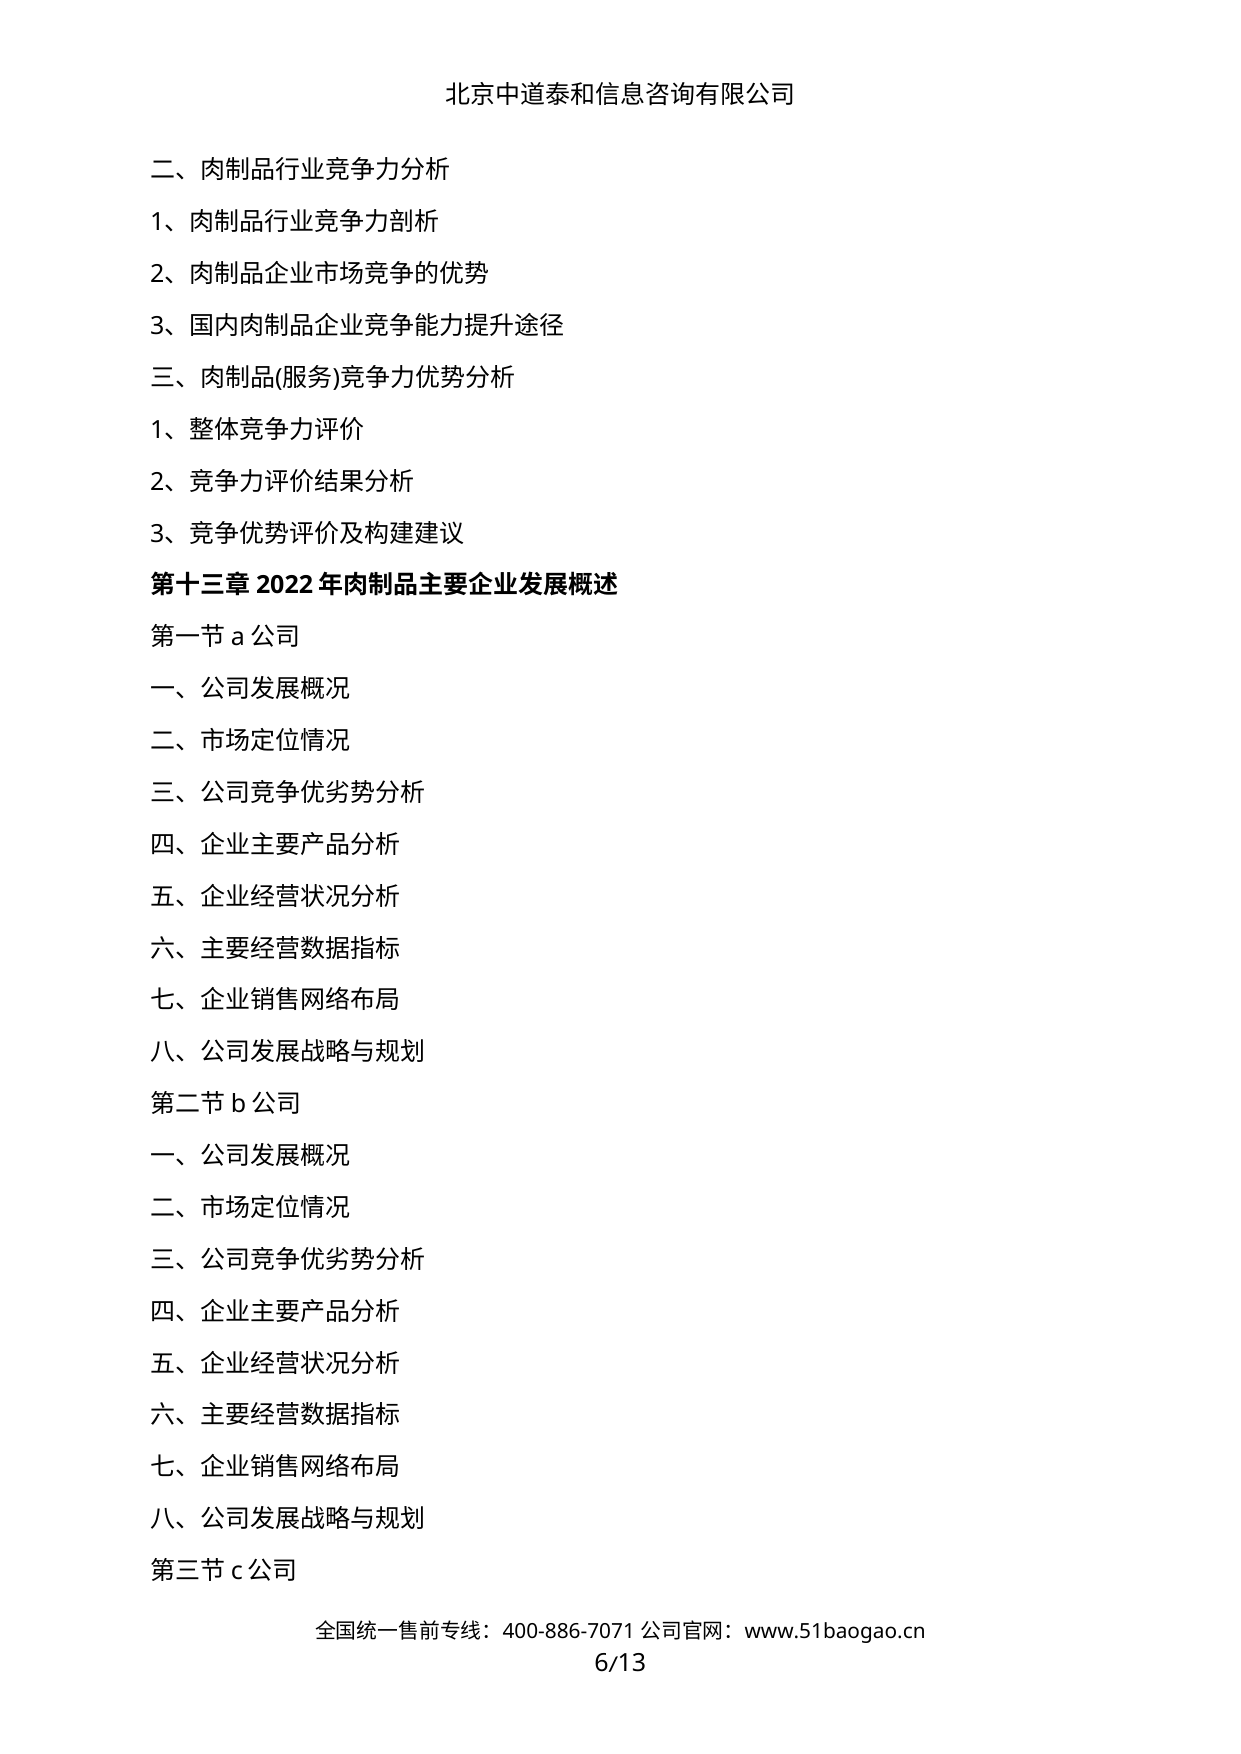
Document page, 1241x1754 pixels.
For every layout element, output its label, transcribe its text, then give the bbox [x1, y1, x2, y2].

text 2、肉制品企业市场竞争的优势 [150, 254, 1090, 290]
text 三、公司竞争优劣势分析 [150, 772, 1090, 809]
text 一、公司发展概况 [150, 1136, 1090, 1172]
text 二、市场定位情况 [150, 721, 1090, 757]
text 3、国内肉制品企业竞争能力提升途径 [150, 306, 1090, 342]
text 第一节 a公司 [150, 617, 1090, 653]
text 八、公司发展战略与规划 [150, 1499, 1090, 1535]
text 第十三章 2022年肉制品主要企业发展概述 [150, 565, 1090, 601]
text 五、企业经营状况分析 [150, 1343, 1090, 1379]
text 四、企业主要产品分析 [150, 1291, 1090, 1327]
text 四、企业主要产品分析 [150, 824, 1090, 861]
text 六、主要经营数据指标 [150, 928, 1090, 964]
text 第三节 c公司 [150, 1551, 1090, 1587]
text 3、竞争优势评价及构建建议 [150, 513, 1090, 549]
text 第二节 b公司 [150, 1084, 1090, 1120]
text 五、企业经营状况分析 [150, 876, 1090, 912]
text 一、公司发展概况 [150, 669, 1090, 705]
text 六、主要经营数据指标 [150, 1395, 1090, 1431]
text 二、市场定位情况 [150, 1187, 1090, 1224]
text 三、公司竞争优劣势分析 [150, 1239, 1090, 1276]
text 1、肉制品行业竞争力剖析 [150, 202, 1090, 238]
text 七、企业销售网络布局 [150, 980, 1090, 1016]
text 八、公司发展战略与规划 [150, 1032, 1090, 1068]
text 三、肉制品(服务)竞争力优势分析 [150, 357, 1090, 394]
text 七、企业销售网络布局 [150, 1447, 1090, 1483]
text 2、竞争力评价结果分析 [150, 461, 1090, 497]
text 1、整体竞争力评价 [150, 409, 1090, 446]
text 二、肉制品行业竞争力分析 [150, 150, 1090, 186]
